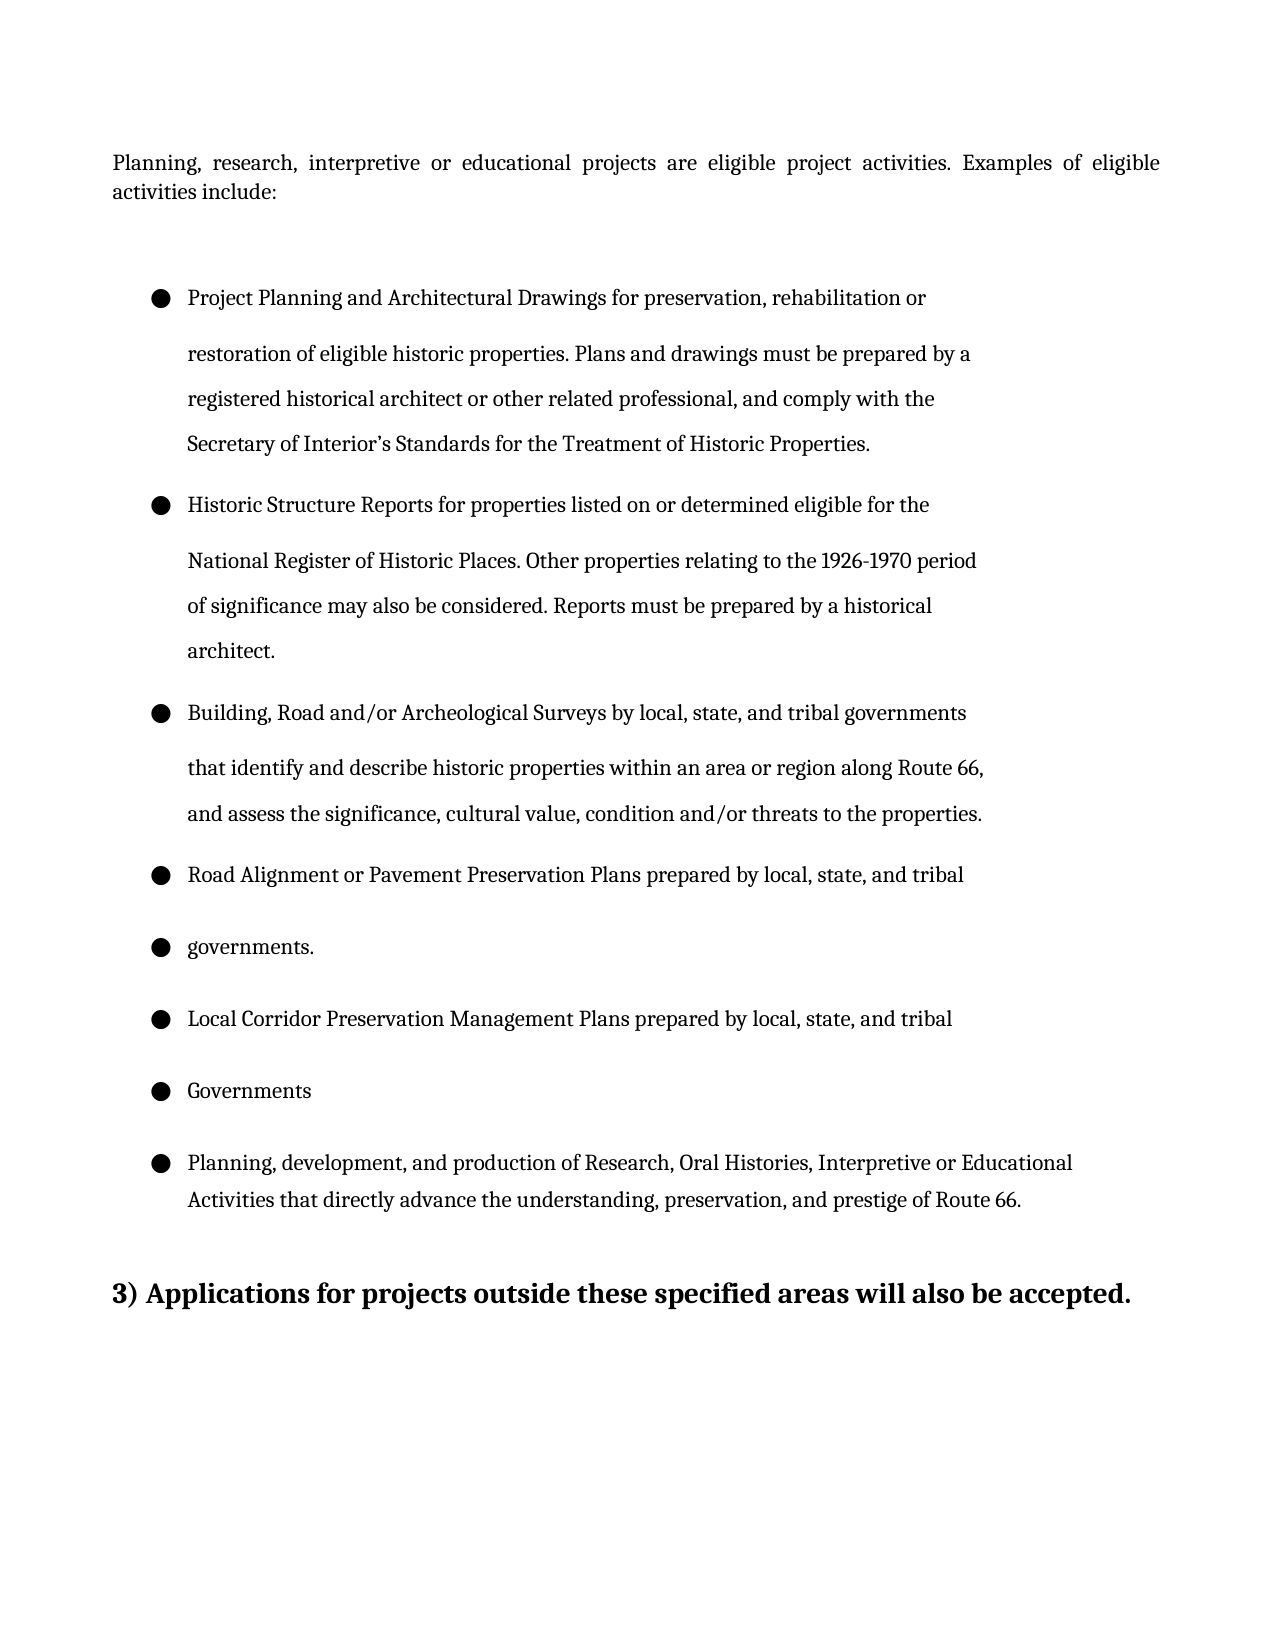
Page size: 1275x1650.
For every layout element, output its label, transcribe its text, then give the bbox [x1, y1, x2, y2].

text of significance may also be considered. Reports must be prepared by a historical [187, 593, 1162, 619]
list governments. [150, 917, 1162, 969]
list Local Corridor Preservation Management Plans prepared by local, state, and tribal [150, 989, 1162, 1041]
text registered historical architect or other related professional, and comply with the [187, 386, 1162, 412]
text restoration of eligible historic properties. Plans and drawings must be prepared by a [187, 341, 1162, 367]
list Road Alignment or Pavement Preservation Plans prepared by local, state, and tribal [150, 845, 1162, 897]
text National Register of Historic Places. Other properties relating to the 1926-1970 period [187, 548, 1162, 574]
list Building, Road and/or Archeological Surveys by local, state, and tribal governments [150, 683, 1162, 734]
text Planning, research, interpretive or educational projects are eligible project activities. Examples of eligible activities include: [112, 150, 1162, 205]
list Planning, development, and production of Research, Oral Histories, Interpretive or Educational Activities that directly advance the understanding, preservation, and prestige of Route 66. [150, 1133, 1162, 1213]
list Governments [150, 1061, 1162, 1113]
text and assess the significance, cultural value, condition and/or threats to the properties. [187, 800, 1162, 827]
list Historic Structure Reports for properties listed on or determined eligible for the [150, 476, 1162, 527]
text architect. [187, 638, 1162, 664]
text Secretary of Interior’s Standards for the Treatment of Historic Properties. [187, 431, 1162, 457]
text 3) Applications for projects outside these specified areas will also be accepted. [112, 1277, 1162, 1310]
text that identify and describe historic properties within an area or region along Route 66, [187, 755, 1162, 782]
list Project Planning and Architectural Drawings for preservation, rehabilitation or [150, 269, 1162, 320]
